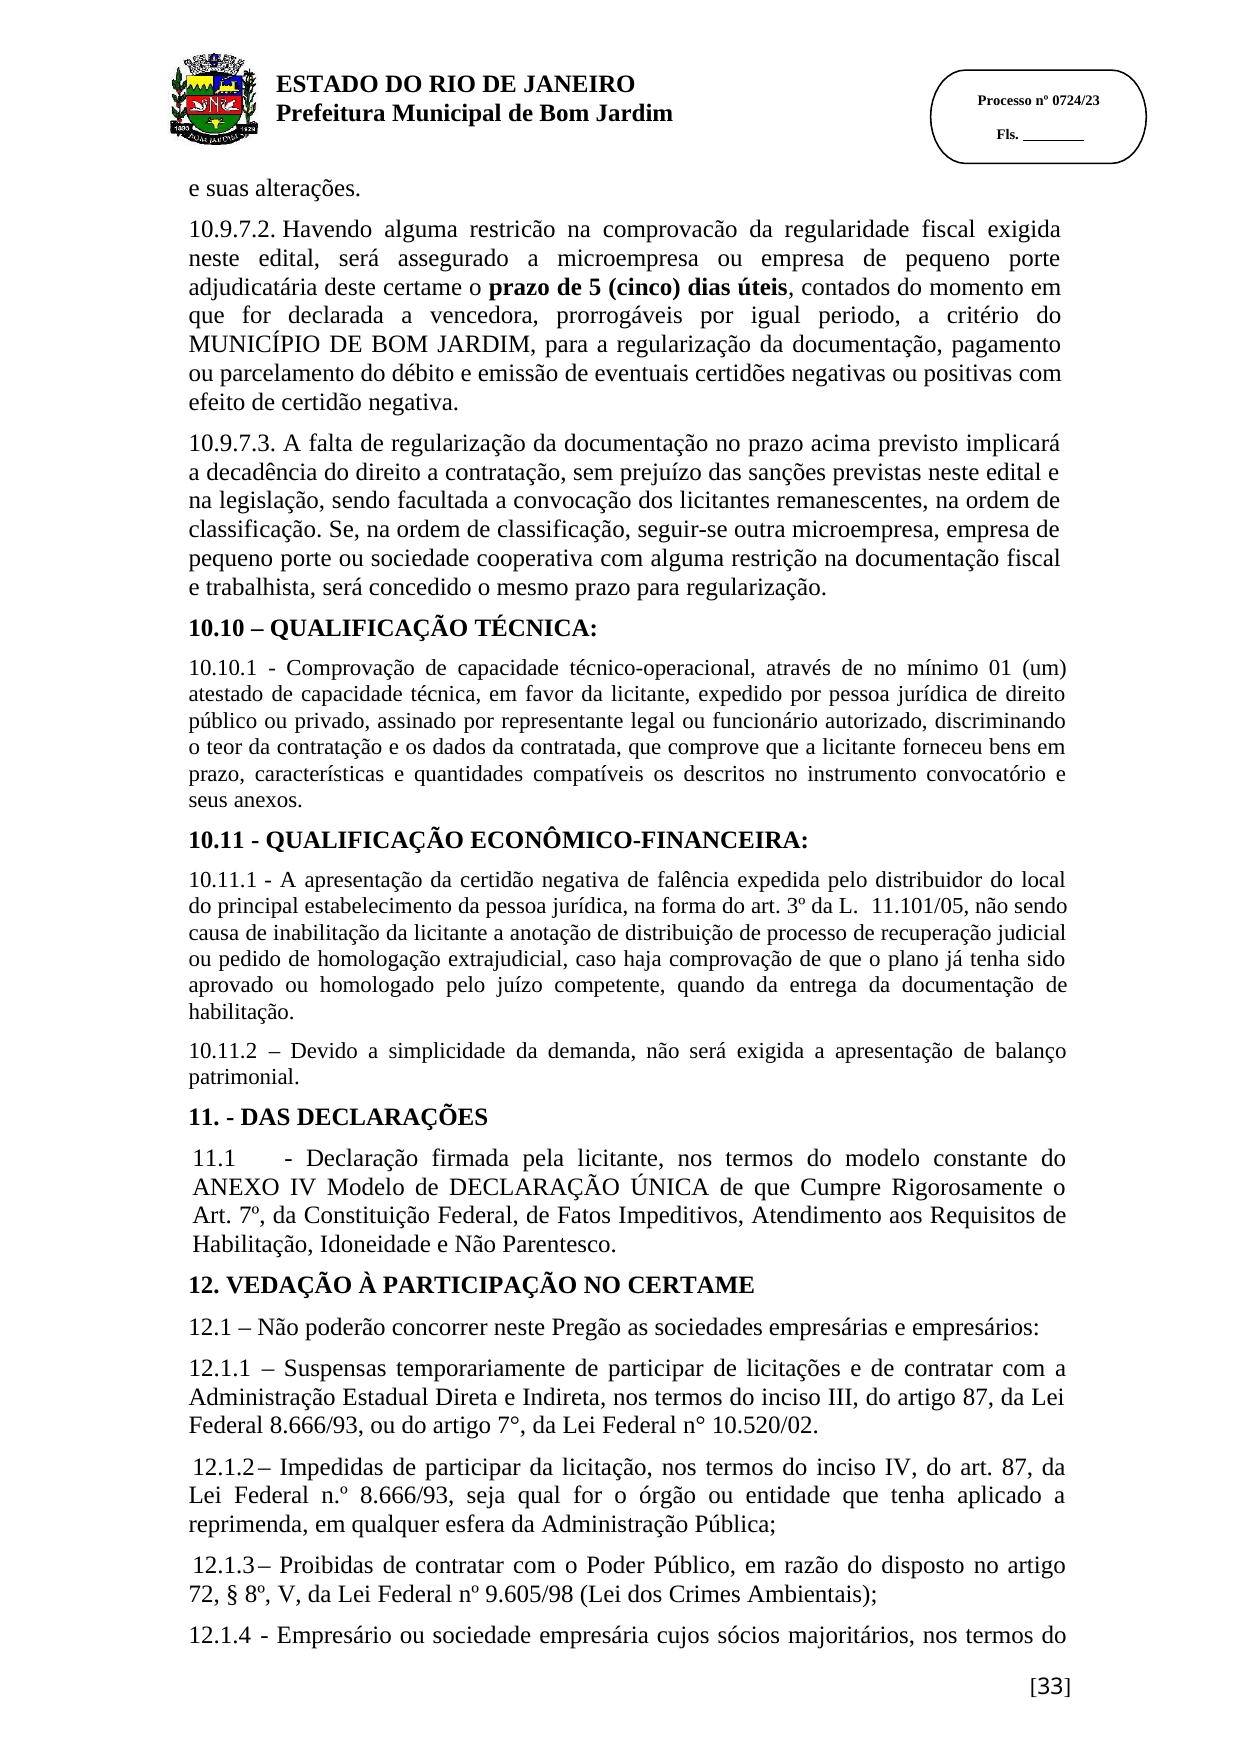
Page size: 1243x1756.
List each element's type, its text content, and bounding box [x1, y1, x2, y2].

list - A apresentação da certidão negativa de falência expedida pelo distribuidor do local do principal estabelecimento da pessoa jurídica, na forma do art. 3º da L. 11.101/05, não sendo causa de inabilitação da licitante a anotação de distribuição de processo de recuperação judicial ou pedido de homologação extrajudicial, caso haja comprovação de que o plano já tenha sido aprovado ou homologado pelo juízo competente, quando da entrega da documentação de habilitação. [188, 866, 1067, 1024]
list – Não poderão concorrer neste Pregão as sociedades empresárias e empresários: [188, 1312, 1196, 1341]
list – Devido a simplicidade da demanda, não será exigida a apresentação de balanço patrimonial. [188, 1037, 1066, 1089]
subtitle - DAS DECLARAÇÕES [188, 1102, 1196, 1131]
list A falta de regularização da documentação no prazo acima previsto implicará a decadência do direito a contratação, sem prejuízo das sanções previstas neste edital e na legislação, sendo facultada a convocação dos licitantes remanescentes, na ordem de classificação. Se, na ordem de classificação, seguir-se outra microempresa, empresa de pequeno porte ou sociedade cooperativa com alguma restrição na documentação fiscal e trabalhista, será concedido o mesmo prazo para regularização. [188, 428, 1061, 600]
list – Proibidas de contratar com o Poder Público, em razão do disposto no artigo 72, § 8º, V, da Lei Federal nº 9.605/98 (Lei dos Crimes Ambientais); [188, 1551, 1066, 1608]
subtitle VEDAÇÃO À PARTICIPAÇÃO NO CERTAME [188, 1271, 1196, 1299]
list - Declaração firmada pela licitante, nos termos do modelo constante do ANEXO IV Modelo de DECLARAÇÃO ÚNICA de que Cumpre Rigorosamente o Art. 7º, da Constituição Federal, de Fatos Impeditivos, Atendimento aos Requisitos de Habilitação, Idoneidade e Não Parentesco. [192, 1143, 1067, 1258]
list – Suspensas temporariamente de participar de licitações e de contratar com a Administração Estadual Direta e Indireta, nos termos do inciso III, do artigo 87, da Lei Federal 8.666/93, ou do artigo 7°, da Lei Federal n° 10.520/02. [188, 1353, 1067, 1439]
list – Impedidas de participar da licitação, nos termos do inciso IV, do art. 87, da Lei Federal n.º 8.666/93, seja qual for o órgão ou entidade que tenha aplicado a reprimenda, em qualquer esfera da Administração Pública; [188, 1452, 1066, 1538]
subtitle – QUALIFICAÇÃO TÉCNICA: [188, 613, 1196, 642]
list - Comprovação de capacidade técnico-operacional, através de no mínimo 01 (um) atestado de capacidade técnica, em favor da licitante, expedido por pessoa jurídica de direito público ou privado, assinado por representante legal ou funcionário autorizado, discriminando o teor da contratação e os dados da contratada, que comprove que a licitante forneceu bens em prazo, características e quantidades compatíveis os descritos no instrumento convocatório e seus anexos. [188, 654, 1067, 812]
list Havendo alguma restricão na comprovacão da regularidade fiscal exigida neste edital, será assegurado a microempresa ou empresa de pequeno porte adjudicatária deste certame o prazo de 5 (cinco) dias úteis, contados do momento em que for declarada a vencedora, prorrogáveis por igual periodo, a critério do MUNICÍPIO DE BOM JARDIM, para a regularização da documentação, pagamento ou parcelamento do débito e emissão de eventuais certidões negativas ou positivas com efeito de certidão negativa. [188, 214, 1062, 415]
subtitle - QUALIFICAÇÃO ECONÔMICO-FINANCEIRA: [188, 825, 1196, 853]
picture [167, 51, 259, 145]
